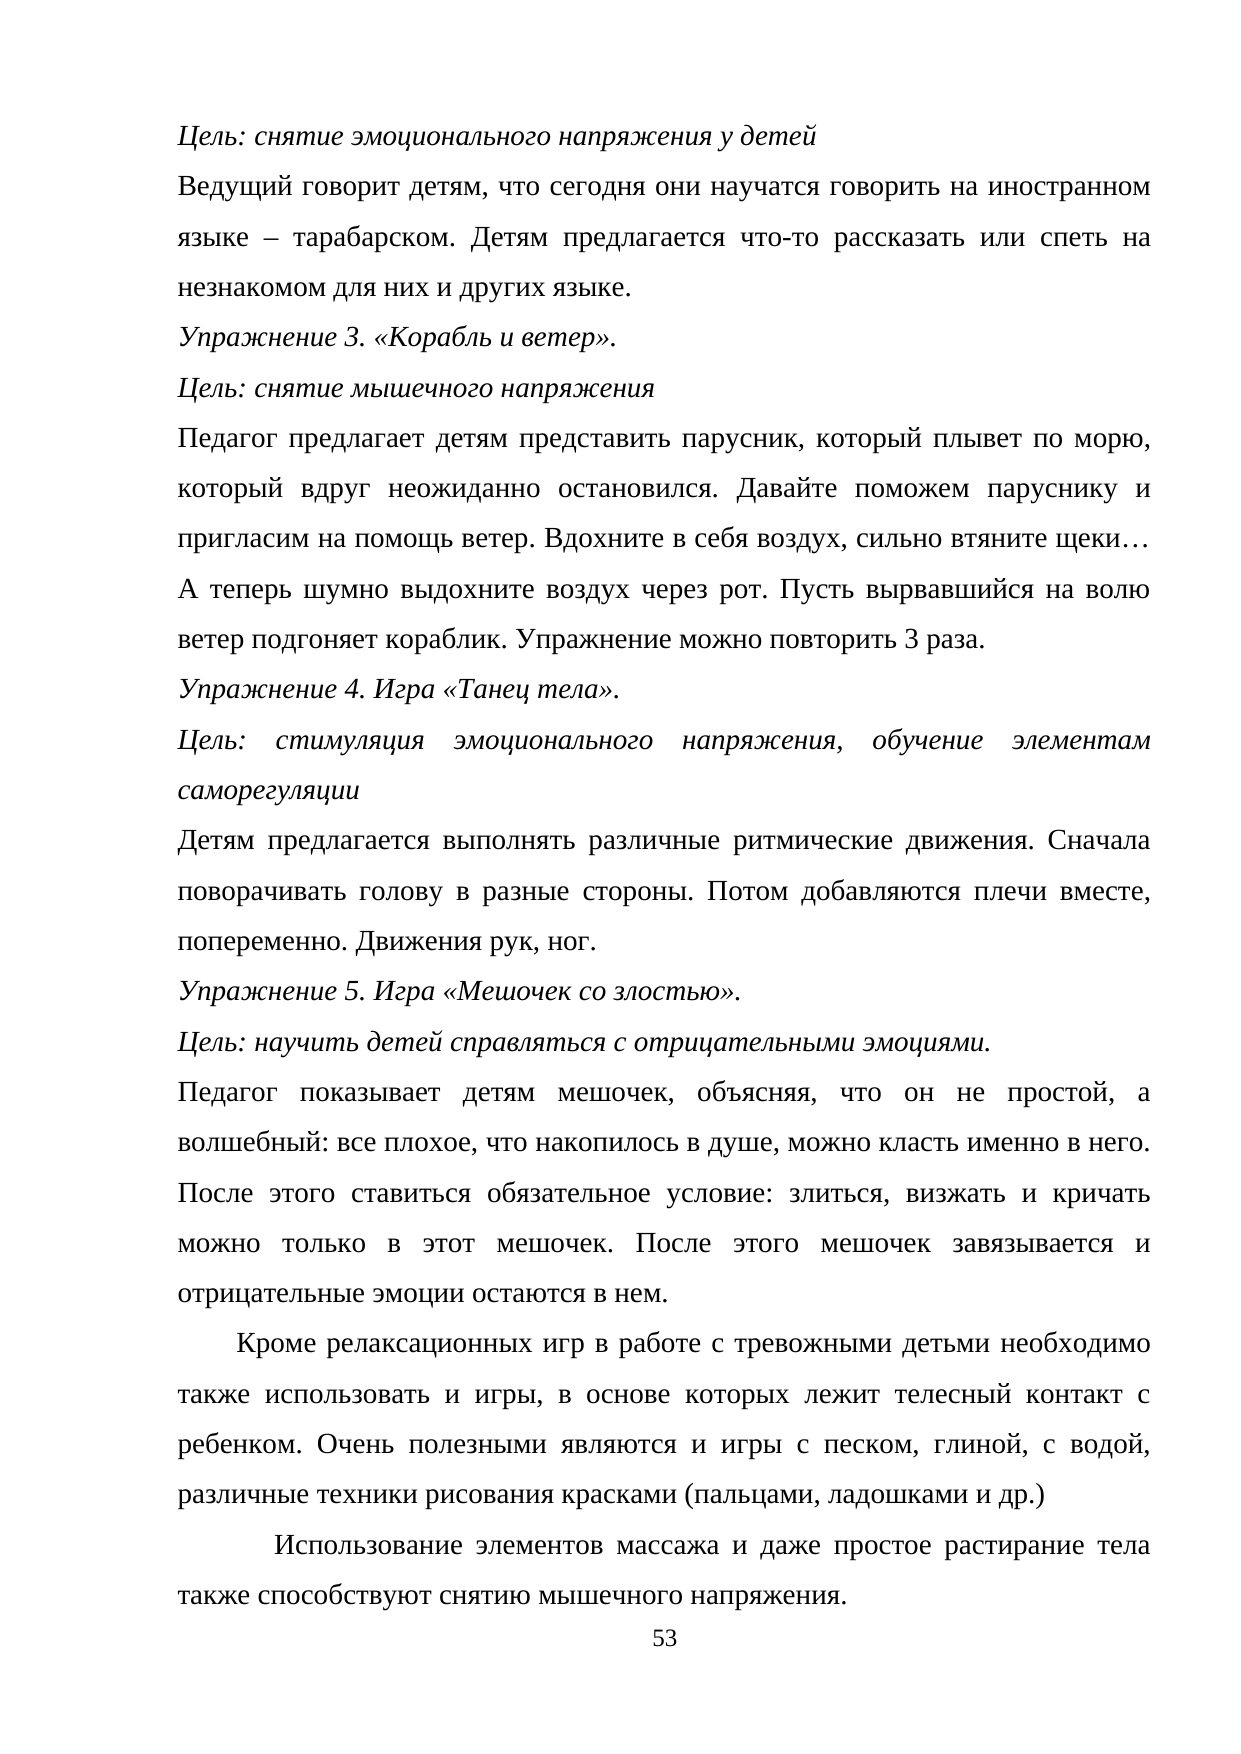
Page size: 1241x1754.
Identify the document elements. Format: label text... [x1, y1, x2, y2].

text Педагог показывает детям мешочек, объясняя, что он не простой, а волшебный: все плохое, что накопилось в душе, можно класть именно в него. После этого ставиться обязательное условие: злиться, визжать и кричать можно только в этот мешочек. После этого мешочек завязывается и отрицательные эмоции остаются в нем. [177, 1074, 1152, 1309]
text Упражнение 5. Игра «Мешочек со злостью». [177, 973, 1152, 1007]
text Кроме релаксационных игр в работе с тревожными детьми необходимо также использовать и игры, в основе которых лежит телесный контакт с ребенком. Очень полезными являются и игры с песком, глиной, с водой, различные техники рисования красками (пальцами, ладошками и др.) [177, 1326, 1152, 1510]
text Упражнение 3. «Корабль и ветер». [177, 319, 1152, 353]
text Ведущий говорит детям, что сегодня они научатся говорить на иностранном языке – тарабарском. Детям предлагается что-то рассказать или спеть на незнакомом для них и других языке. [177, 168, 1152, 303]
text Педагог предлагает детям представить парусник, который плывет по морю, который вдруг неожиданно остановился. Давайте поможем паруснику и пригласим на помощь ветер. Вдохните в себя воздух, сильно втяните щеки… А теперь шумно выдохните воздух через рот. Пусть вырвавшийся на волю ветер подгоняет кораблик. Упражнение можно повторить 3 раза. [177, 420, 1152, 655]
text Детям предлагается выполнять различные ритмические движения. Сначала поворачивать голову в разные стороны. Потом добавляются плечи вместе, попеременно. Движения рук, ног. [177, 822, 1152, 957]
text Цель: снятие эмоционального напряжения у детей [177, 118, 1152, 152]
text Цель: стимуляция эмоционального напряжения, обучение элементам саморегуляции [177, 722, 1152, 806]
text Использование элементов массажа и даже простое растирание тела также способствуют снятию мышечного напряжения. [177, 1527, 1152, 1611]
text Цель: научить детей справляться с отрицательными эмоциями. [177, 1024, 1152, 1057]
text Цель: снятие мышечного напряжения [177, 370, 1152, 403]
text Упражнение 4. Игра «Танец тела». [177, 672, 1152, 705]
